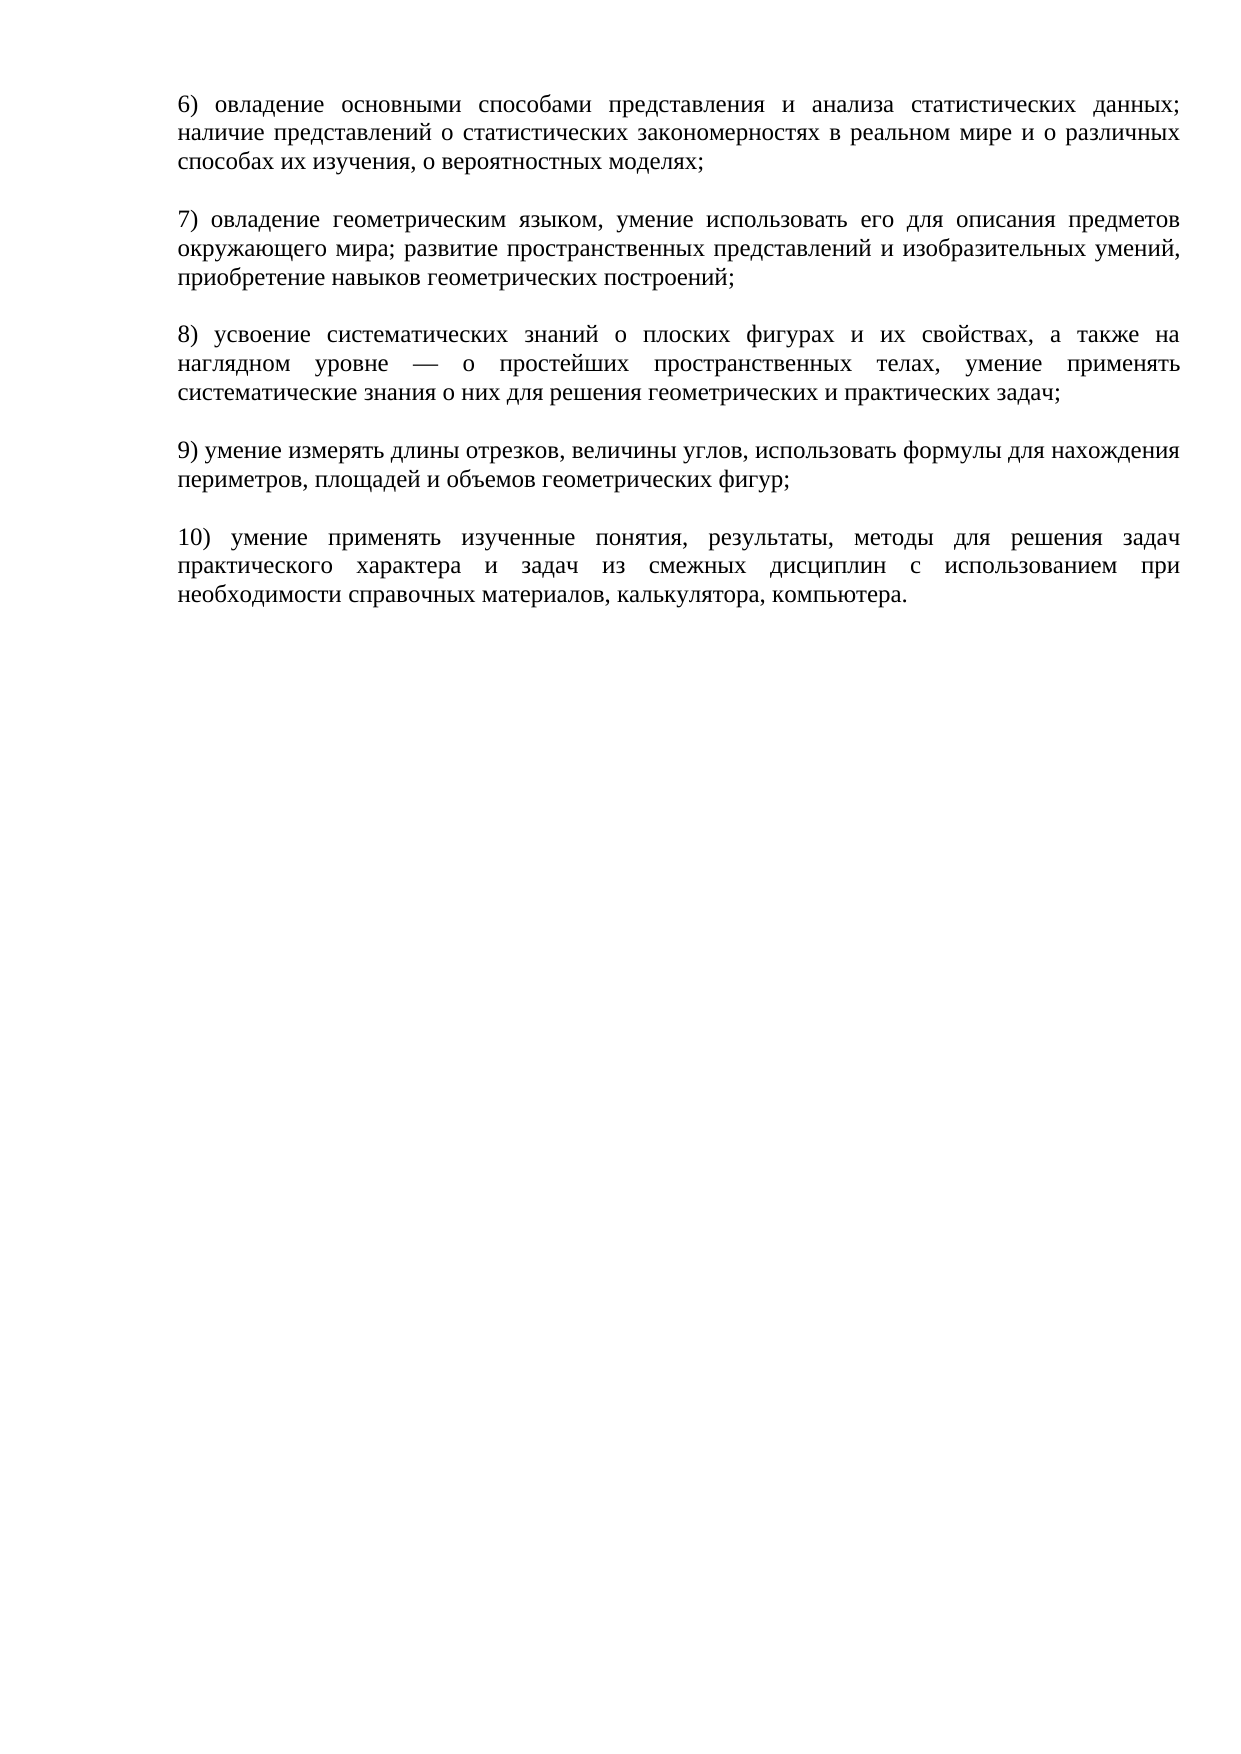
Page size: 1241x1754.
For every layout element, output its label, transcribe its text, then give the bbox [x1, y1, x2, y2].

text 9) умение измерять длины отрезков, величины углов, использовать формулы для нахождения периметров, площадей и объемов геометрических фигур; [177, 435, 1181, 492]
text 8) усвоение систематических знаний о плоских фигурах и их свойствах, а также на наглядном уровне — о простейших пространственных телах, умение применять систематические знания о них для решения геометрических и практических задач; [177, 319, 1181, 406]
text 7) овладение геометрическим языком, умение использовать его для описания предметов окружающего мира; развитие пространственных представлений и изобразительных умений, приобретение навыков геометрических построений; [177, 204, 1181, 290]
text 10) умение применять изученные понятия, результаты, методы для решения задач практического характера и задач из смежных дисциплин с использованием при необходимости справочных материалов, калькулятора, компьютера. [177, 522, 1181, 608]
text 6) овладение основными способами представления и анализа статистических данных; наличие представлений о статистических закономерностях в реальном мире и о различных способах их изучения, о вероятностных моделях; [177, 89, 1181, 175]
